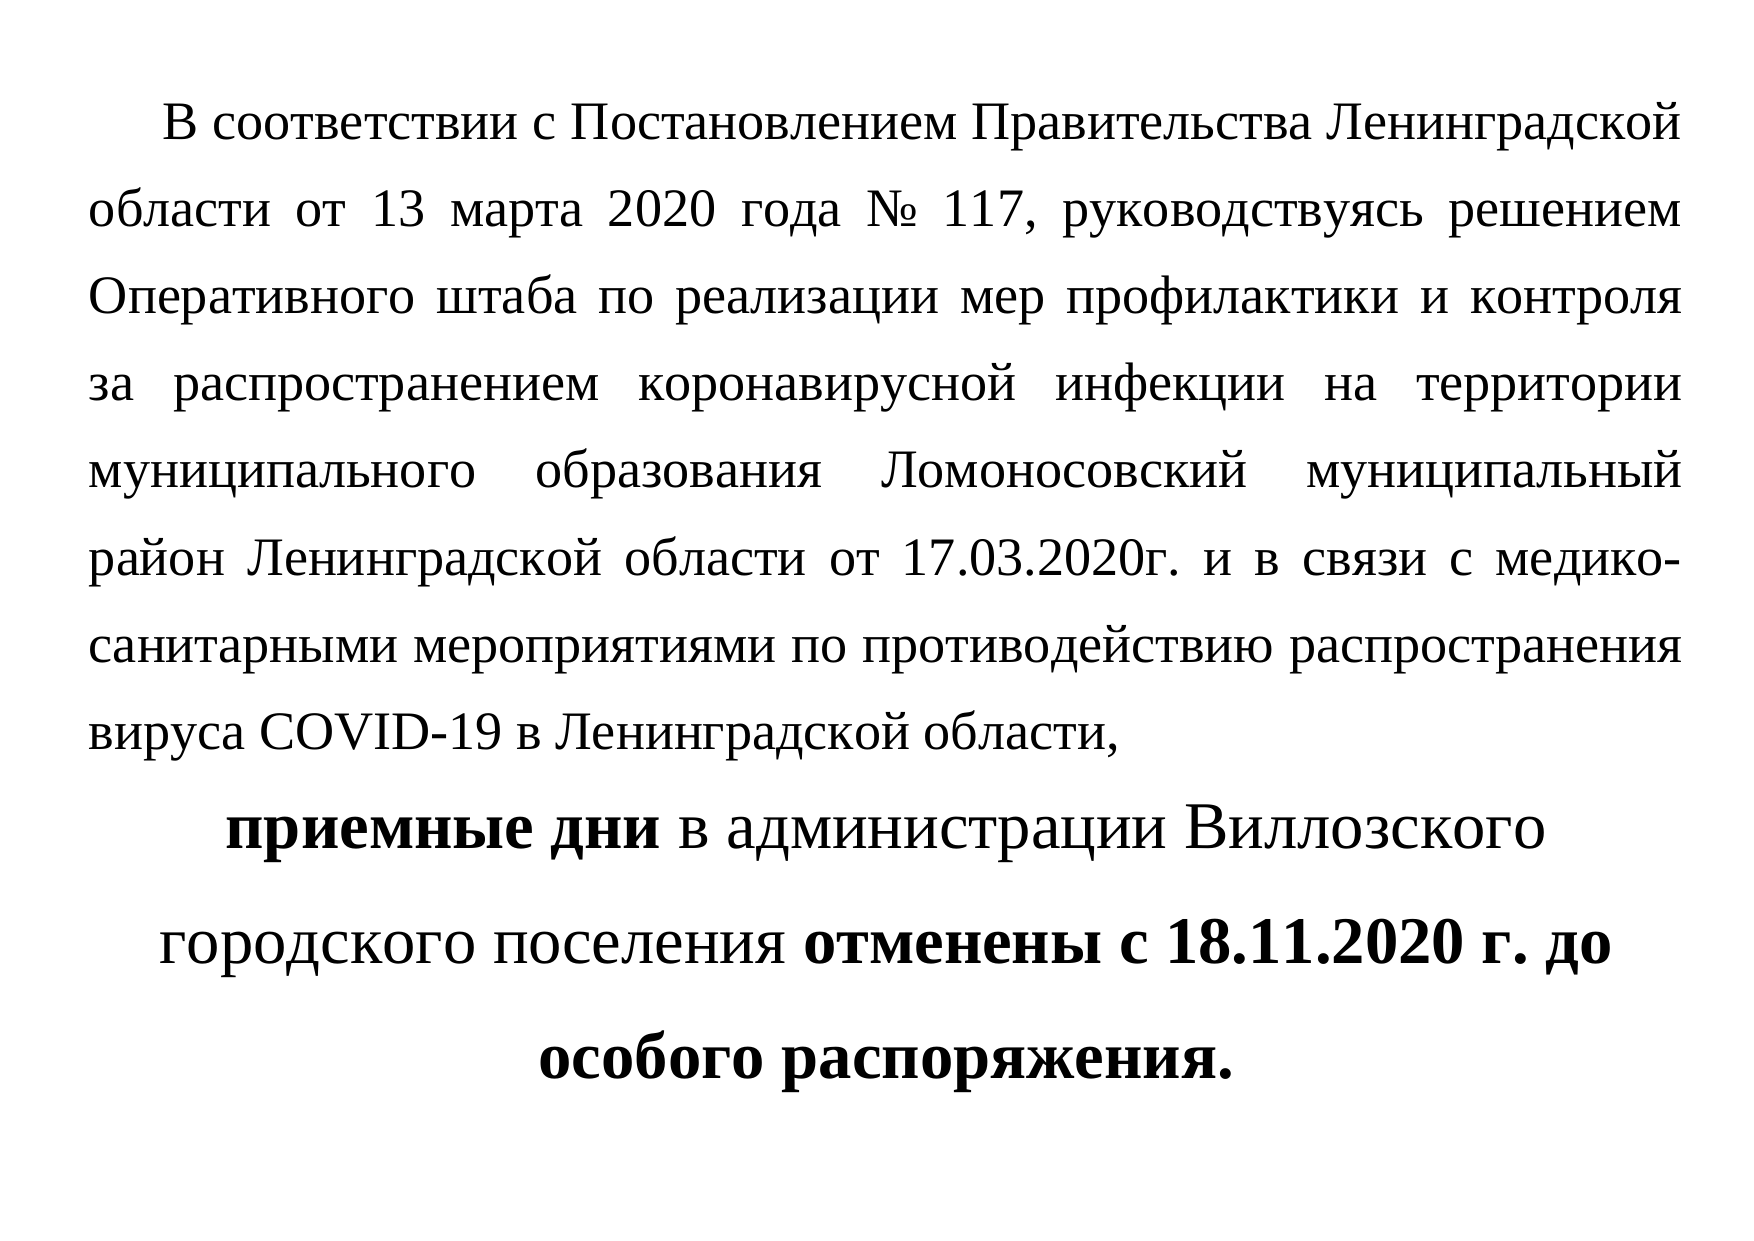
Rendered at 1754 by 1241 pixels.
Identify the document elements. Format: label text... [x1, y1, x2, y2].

text приемные дни в администрации Виллозского городского поселения отменены с 18.11.2020 г. до особого распоряжения. [89, 786, 1683, 1093]
text В соответствии с Постановлением Правительства Ленинградской области от 13 марта 2020 года № 117, руководствуясь решением Оперативного штаба по реализации мер профилактики и контроля за распространением коронавирусной инфекции на территории муниципального образования Ломоносовский муниципальный район Ленинградской области от 17.03.2020г. и в связи с медико-санитарными мероприятиями по противодействию распространения вируса COVID-19 в Ленинградской области, [89, 89, 1683, 761]
